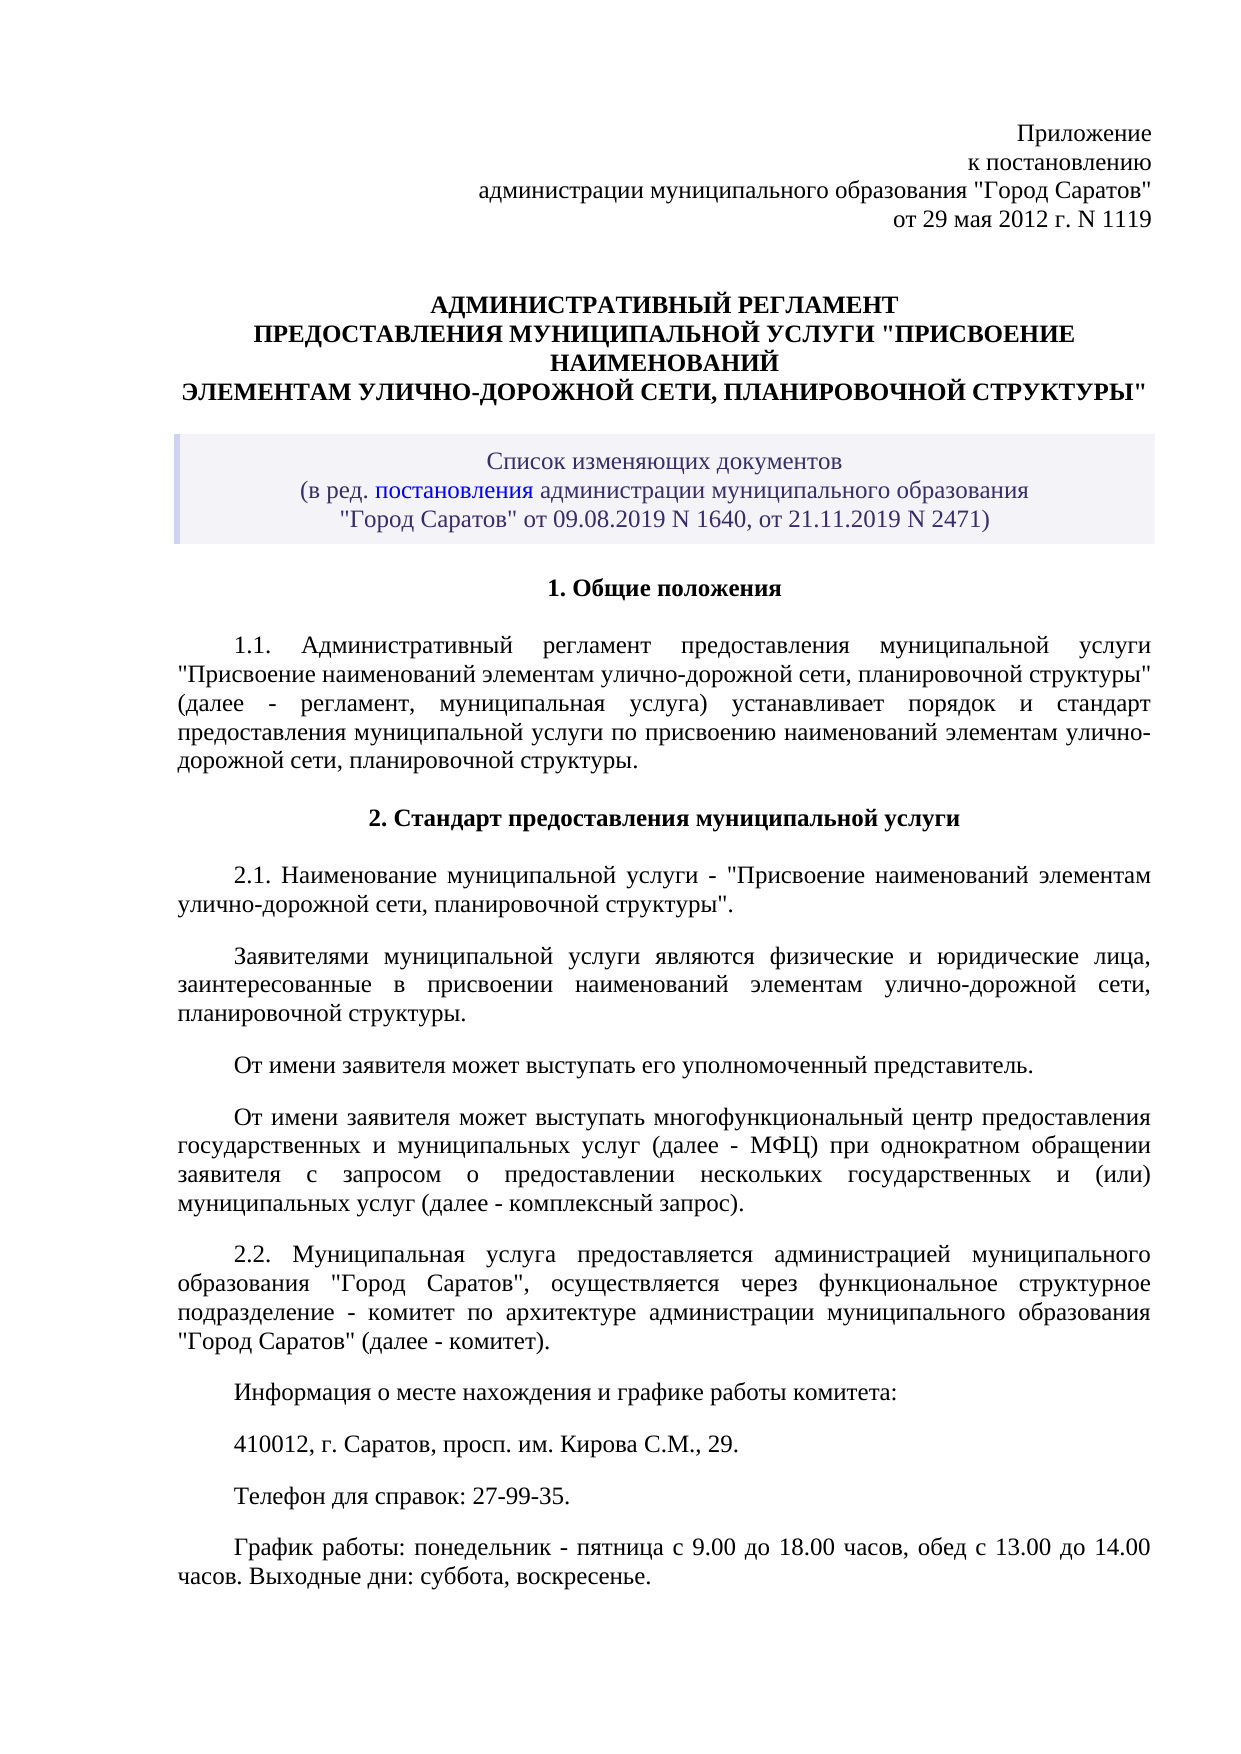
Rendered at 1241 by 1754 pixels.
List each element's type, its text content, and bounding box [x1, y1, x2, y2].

text Приложение [177, 118, 1152, 147]
text 2. Стандарт предоставления муниципальной услуги [177, 803, 1152, 832]
text ПРЕДОСТАВЛЕНИЯ МУНИЦИПАЛЬНОЙ УСЛУГИ "ПРИСВОЕНИЕ НАИМЕНОВАНИЙ [177, 319, 1152, 377]
text От имени заявителя может выступать многофункциональный центр предоставления государственных и муниципальных услуг (далее - МФЦ) при однократном обращении заявителя с запросом о предоставлении нескольких государственных и (или) муниципальных услуг (далее - комплексный запрос). [177, 1102, 1152, 1217]
text 2.1. Наименование муниципальной услуги - "Присвоение наименований элементам улично-дорожной сети, планировочной структуры". [177, 860, 1152, 918]
text от 29 мая 2012 г. N 1119 [177, 204, 1152, 233]
text Информация о месте нахождения и графике работы комитета: [177, 1377, 1152, 1406]
text От имени заявителя может выступать его уполномоченный представитель. [177, 1050, 1152, 1079]
table_header Список изменяющих документов (в ред. постановления администрации муниципального образования "Город Саратов" от 09.08.2019 N 1640, от 21.11.2019 N 2471) [180, 434, 1149, 544]
text График работы: понедельник - пятница с 9.00 до 18.00 часов, обед с 13.00 до 14.00 часов. Выходные дни: суббота, воскресенье. [177, 1532, 1152, 1590]
text 2.2. Муниципальная услуга предоставляется администрацией муниципального образования "Город Саратов", осуществляется через функциональное структурное подразделение - комитет по архитектуре администрации муниципального образования "Город Саратов" (далее - комитет). [177, 1239, 1152, 1354]
text ЭЛЕМЕНТАМ УЛИЧНО-ДОРОЖНОЙ СЕТИ, ПЛАНИРОВОЧНОЙ СТРУКТУРЫ" [177, 377, 1152, 406]
text Заявителями муниципальной услуги являются физические и юридические лица, заинтересованные в присвоении наименований элементам улично-дорожной сети, планировочной структуры. [177, 941, 1152, 1027]
text к постановлению [177, 147, 1152, 176]
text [177, 176, 1152, 204]
text АДМИНИСТРАТИВНЫЙ РЕГЛАМЕНТ [177, 291, 1152, 319]
text 410012, г. Саратов, просп. им. Кирова С.М., 29. [177, 1429, 1152, 1458]
text Телефон для справок: 27-99-35. [177, 1481, 1152, 1509]
text 1.1. Административный регламент предоставления муниципальной услуги "Присвоение наименований элементам улично-дорожной сети, планировочной структуры" (далее - регламент, муниципальная услуга) устанавливает порядок и стандарт предоставления муниципальной услуги по присвоению наименований элементам улично-дорожной сети, планировочной структуры. [177, 630, 1152, 774]
text 1. Общие положения [177, 573, 1152, 602]
